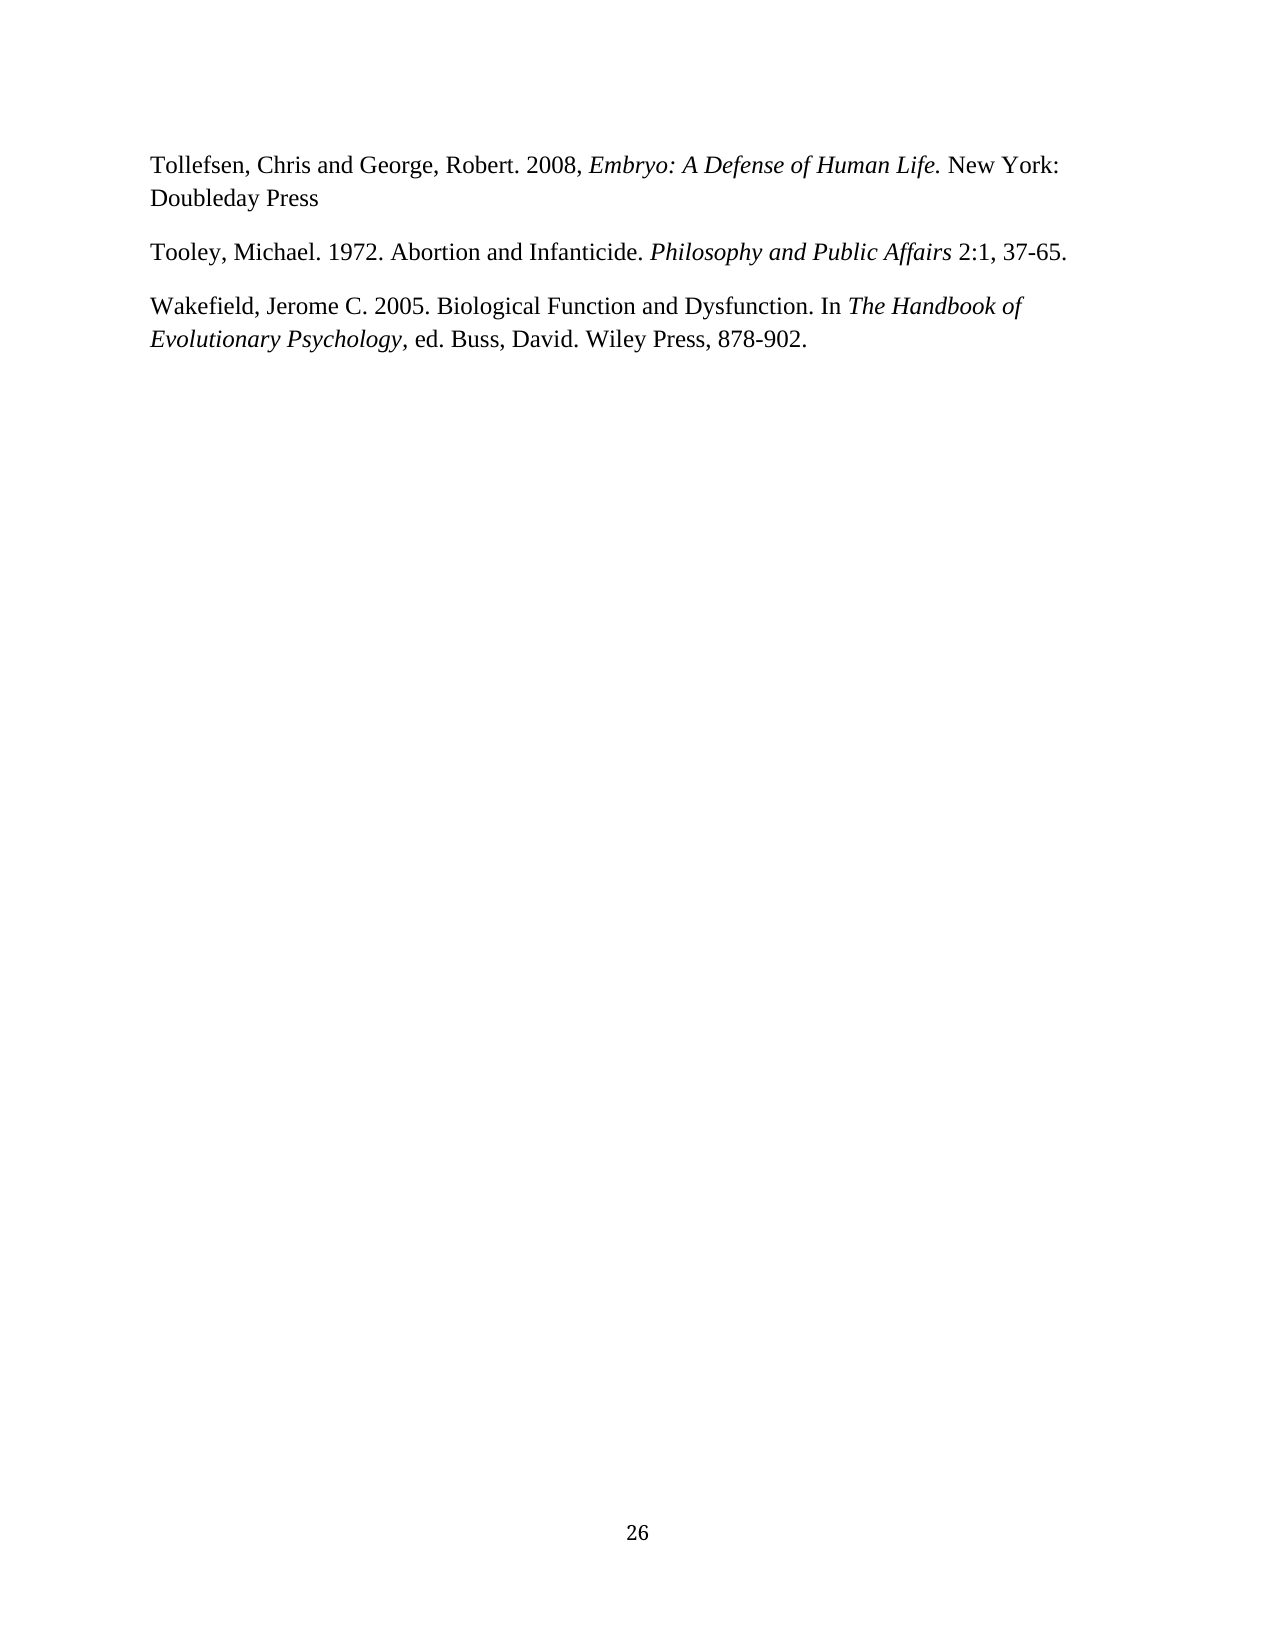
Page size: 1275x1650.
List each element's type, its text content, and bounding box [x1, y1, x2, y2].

text Tooley, Michael. 1972. Abortion and Infanticide. Philosophy and Public Affairs 2:1, 37-65. [150, 237, 1125, 266]
text Tollefsen, Chris and George, Robert. 2008, Embryo: A Defense of Human Life. New York: Doubleday Press [150, 150, 1125, 212]
text Wakefield, Jerome C. 2005. Biological Function and Dysfunction. In The Handbook of Evolutionary Psychology, ed. Buss, David. Wiley Press, 878-902. [150, 291, 1125, 352]
